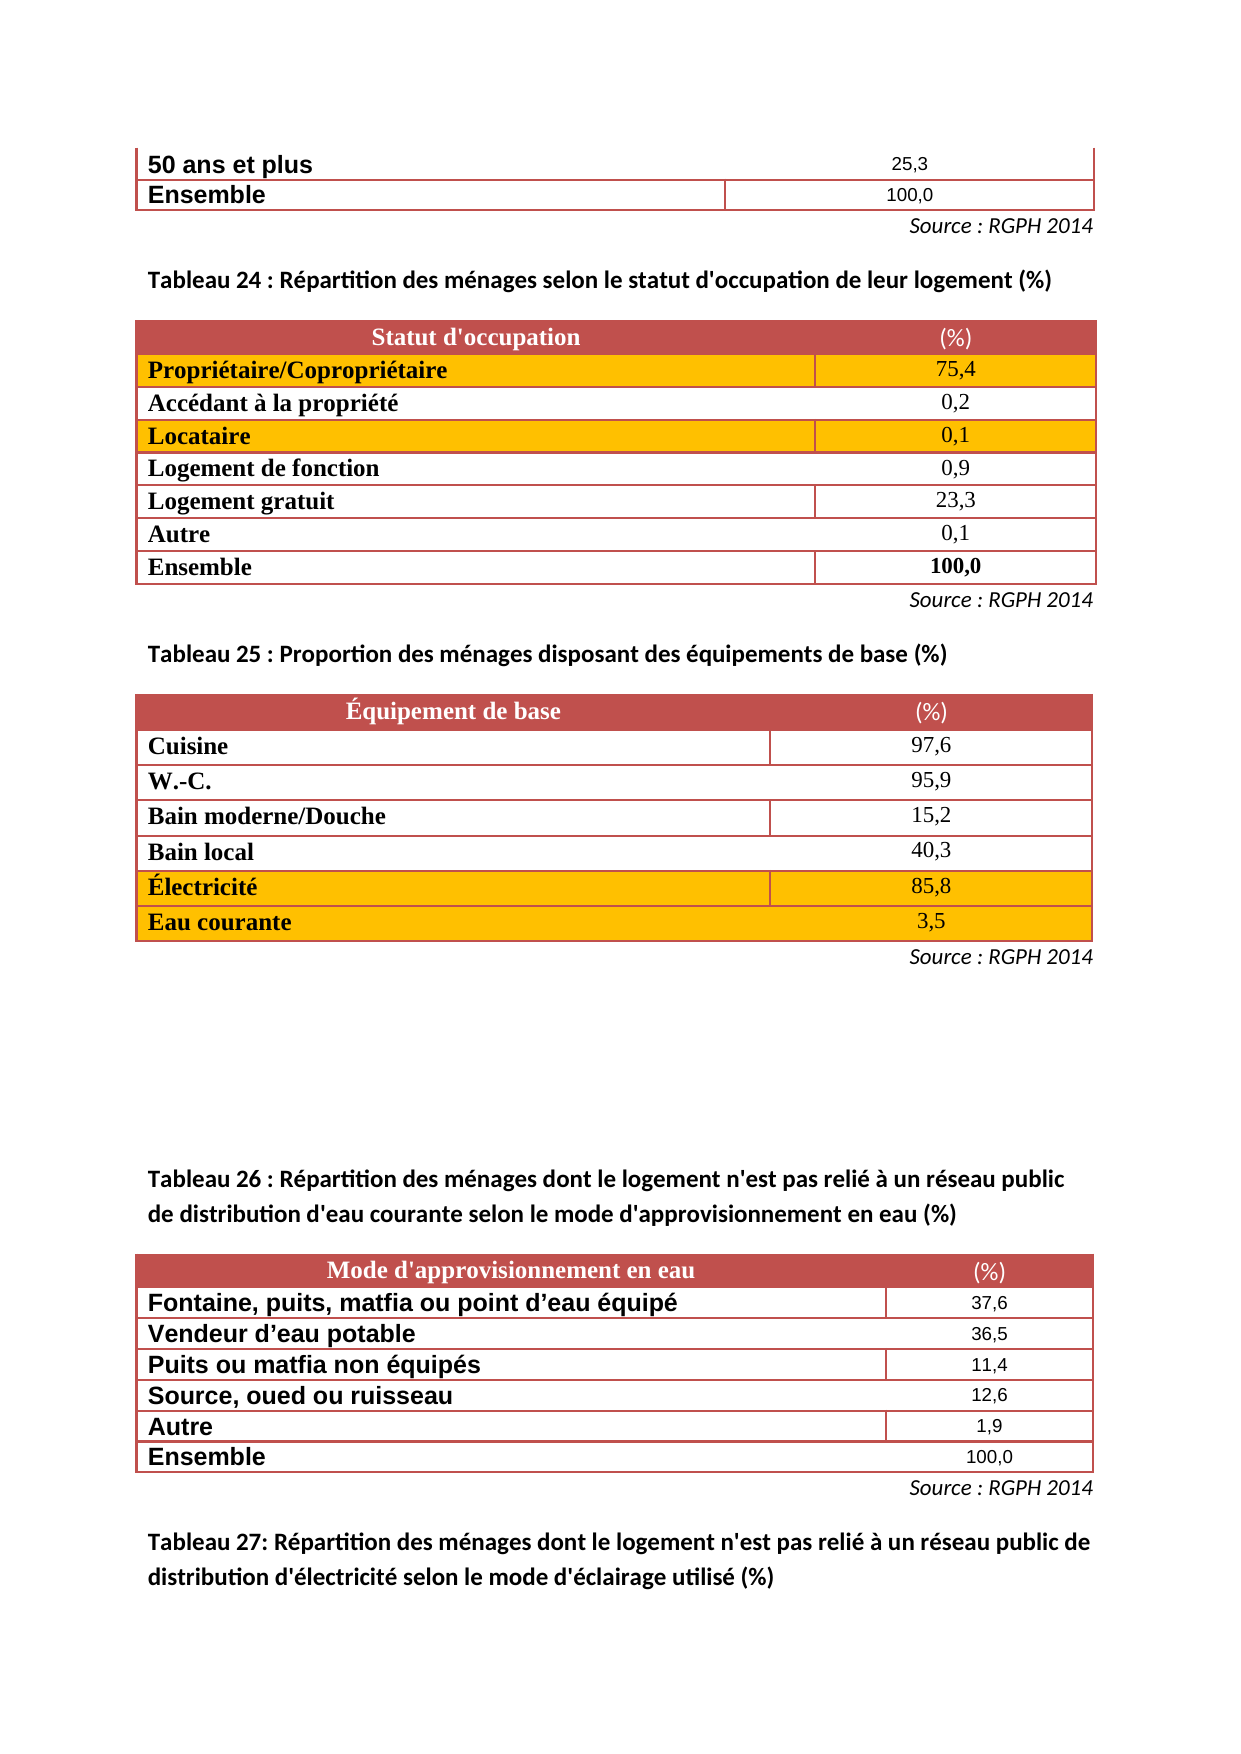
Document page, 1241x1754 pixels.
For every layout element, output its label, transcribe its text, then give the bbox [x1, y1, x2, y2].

table_cell 75,4 [816, 355, 1095, 386]
table_cell 36,5 [886, 1319, 1092, 1348]
text Source : RGPH 2014 [148, 942, 1093, 970]
table_cell 11,4 [887, 1350, 1092, 1379]
table_cell Fontaine, puits, matfia ou point d’eau équipé [138, 1288, 885, 1317]
table_cell 25,3 [725, 148, 1093, 178]
text Tableau 25 : Proportion des ménages disposant des équipements de base (%) [148, 638, 1093, 668]
table_cell Autre [138, 519, 815, 550]
text Source : RGPH 2014 [148, 211, 1093, 239]
table_cell 0,1 [816, 421, 1095, 451]
table_cell 97,6 [771, 731, 1091, 764]
table_cell Accédant à la propriété [138, 388, 815, 419]
table_cell 0,2 [815, 388, 1095, 419]
table_cell 100,0 [886, 1443, 1092, 1471]
table_cell Logement de fonction [138, 454, 815, 484]
table_cell Ensemble [138, 552, 814, 583]
table_cell 37,6 [887, 1288, 1092, 1317]
table_header Statut d'occupation [138, 322, 815, 353]
table_cell 23,3 [816, 486, 1095, 517]
table_cell 95,9 [770, 766, 1091, 799]
table_cell Logement gratuit [138, 486, 814, 517]
table_cell Ensemble [138, 1443, 886, 1471]
table_cell 15,2 [771, 801, 1091, 834]
table_cell 50 ans et plus [138, 148, 725, 178]
table_cell Bain local [138, 837, 770, 870]
table_header (%) [886, 1256, 1092, 1286]
table_header (%) [815, 322, 1095, 353]
text Source : RGPH 2014 [148, 585, 1093, 613]
table_cell 100,0 [726, 181, 1093, 209]
table_cell 100,0 [816, 552, 1095, 583]
table_cell W.-C. [138, 766, 770, 799]
table_cell 0,9 [815, 454, 1095, 484]
table_cell Vendeur d’eau potable [138, 1319, 886, 1348]
table_cell Source, oued ou ruisseau [138, 1381, 886, 1409]
table_cell Propriétaire/Copropriétaire [138, 355, 814, 386]
table_cell 3,5 [770, 907, 1091, 940]
table_cell Ensemble [138, 181, 724, 209]
table_cell Cuisine [138, 731, 769, 764]
table_cell 1,9 [887, 1412, 1092, 1440]
table_cell Électricité [138, 872, 769, 905]
table_header Équipement de base [138, 696, 770, 729]
table_cell 40,3 [770, 837, 1091, 870]
table_cell 85,8 [771, 872, 1091, 905]
table_cell 12,6 [886, 1381, 1092, 1409]
table_cell Puits ou matfia non équipés [138, 1350, 885, 1379]
table_cell Eau courante [138, 907, 770, 940]
table_cell Autre [138, 1412, 885, 1440]
table_header Mode d'approvisionnement en eau [138, 1256, 886, 1286]
text Source : RGPH 2014 [148, 1473, 1093, 1501]
table_cell Locataire [138, 421, 814, 451]
table_header (%) [770, 696, 1091, 729]
text Tableau 26 : Répartition des ménages dont le logement n'est pas relié à un réseau public de distribution d'eau courante selon le mode d'approvisionnement en eau (%) [148, 1163, 1093, 1228]
text Tableau 24 : Répartition des ménages selon le statut d'occupation de leur logement (%) [148, 264, 1093, 295]
text Tableau 27: Répartition des ménages dont le logement n'est pas relié à un réseau public de distribution d'électricité selon le mode d'éclairage utilisé (%) [148, 1526, 1093, 1592]
table_cell 0,1 [815, 519, 1095, 550]
table_cell Bain moderne/Douche [138, 801, 769, 834]
